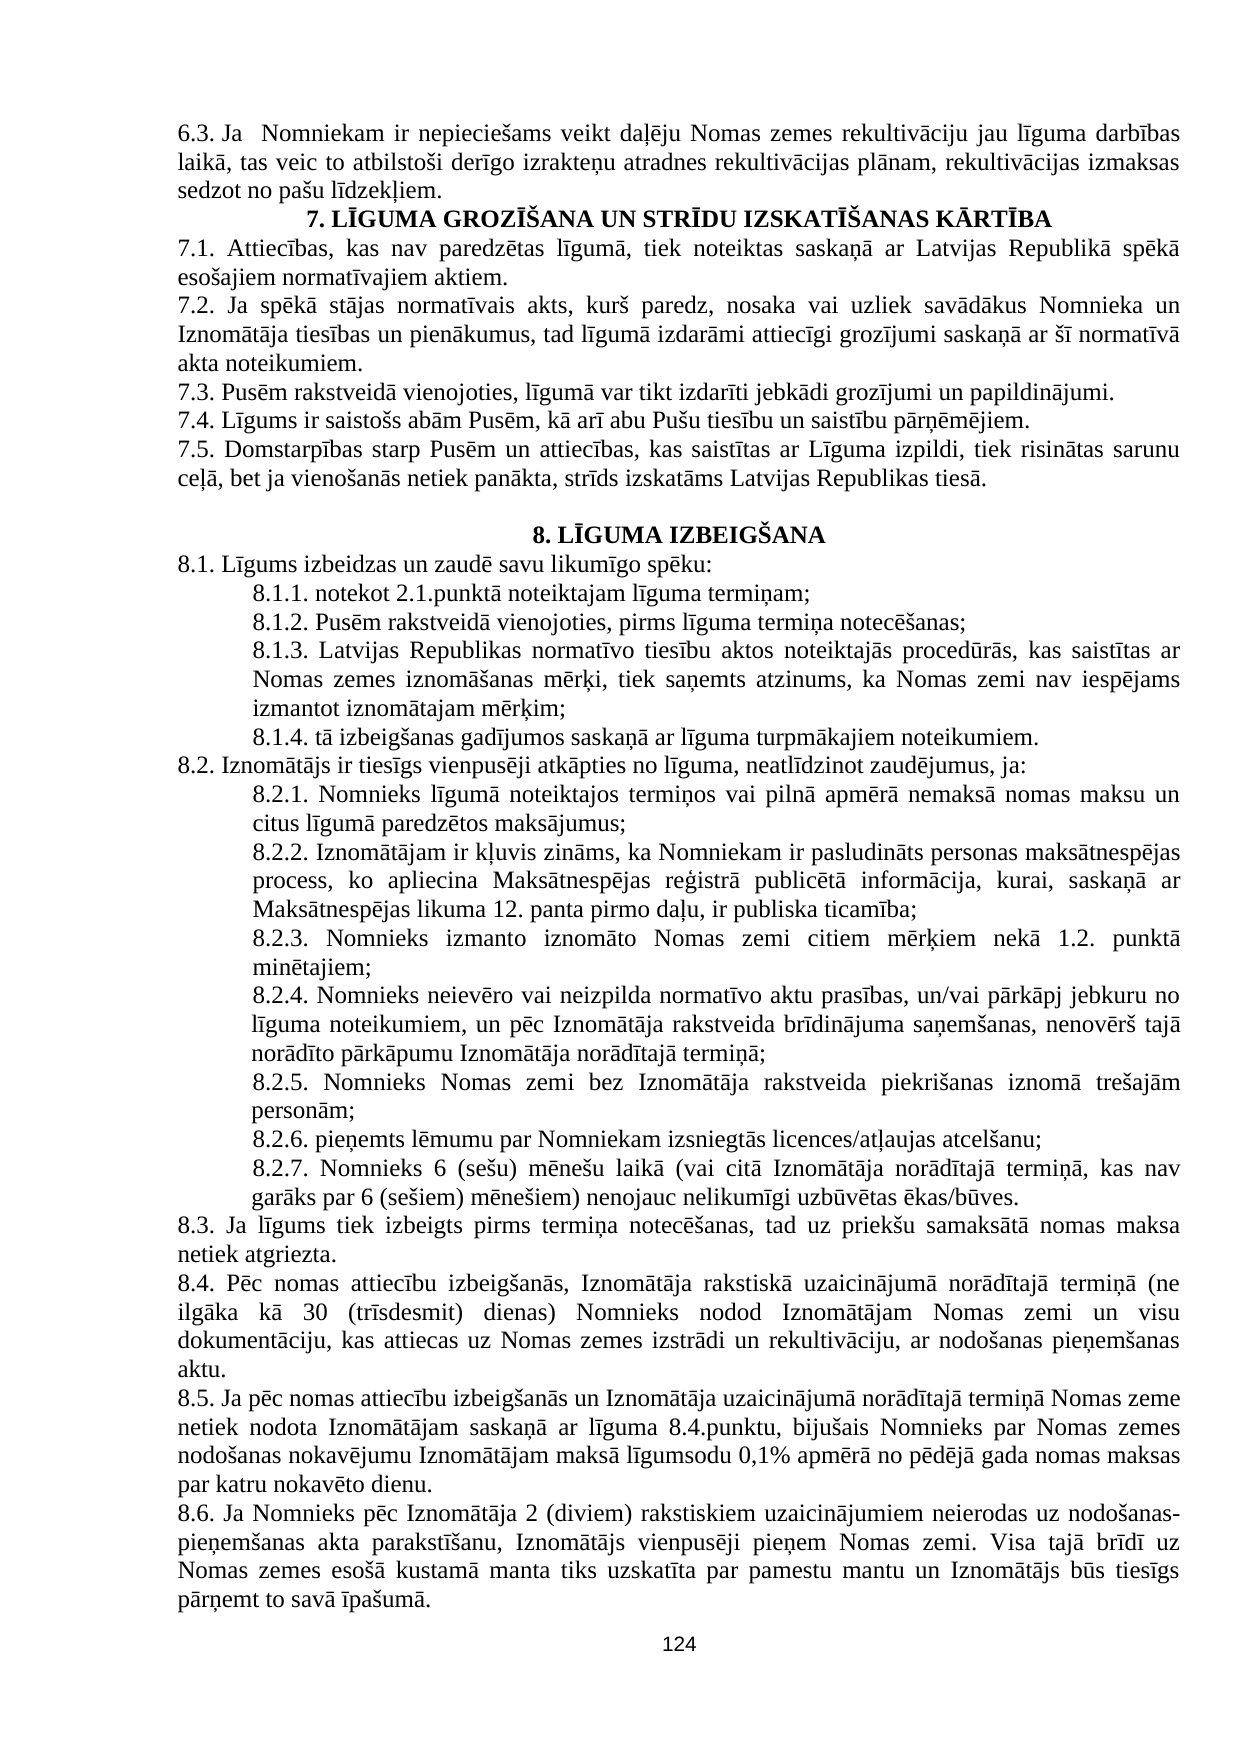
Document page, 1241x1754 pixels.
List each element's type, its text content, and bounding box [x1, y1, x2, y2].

text 7. LĪGUMA GROZĪŠANA UN STRĪDU IZSKATĪŠANAS KĀRTĪBA [177, 204, 1181, 233]
text 8.2. Iznomātājs ir tiesīgs vienpusēji atkāpties no līguma, neatlīdzinot zaudējumus, ja: [177, 751, 1181, 779]
text 7.3. Pusēm rakstveidā vienojoties, līgumā var tikt izdarīti jebkādi grozījumi un papildinājumi. [177, 377, 1181, 406]
text 8.4. Pēc nomas attiecību izbeigšanās, Iznomātāja rakstiskā uzaicinājumā norādītajā termiņā (ne ilgāka kā 30 (trīsdesmit) dienas) Nomnieks nodod Iznomātājam Nomas zemi un visu dokumentāciju, kas attiecas uz Nomas zemes izstrādi un rekultivāciju, ar nodošanas pieņemšanas aktu. [177, 1268, 1181, 1383]
text 8. LĪGUMA IZBEIGŠANA [177, 521, 1181, 549]
text 8.5. Ja pēc nomas attiecību izbeigšanās un Iznomātāja uzaicinājumā norādītajā termiņā Nomas zeme netiek nodota Iznomātājam saskaņā ar līguma 8.4.punktu, bijušais Nomnieks par Nomas zemes nodošanas nokavējumu Iznomātājam maksā līgumsodu 0,1% apmērā no pēdējā gada nomas maksas par katru nokavēto dienu. [177, 1383, 1181, 1498]
text 8.2.4. Nomnieks neievēro vai neizpilda normatīvo aktu prasības, un/vai pārkāpj jebkuru no līguma noteikumiem, un pēc Iznomātāja rakstveida brīdinājuma saņemšanas, nenovērš tajā norādīto pārkāpumu Iznomātāja norādītajā termiņā; [251, 981, 1181, 1067]
text 8.2.2. Iznomātājam ir kļuvis zināms, ka Nomniekam ir pasludināts personas maksātnespējas process, ko apliecina Maksātnespējas reģistrā publicētā informācija, kurai, saskaņā ar Maksātnespējas likuma 12. panta pirmo daļu, ir publiska ticamība; [252, 837, 1181, 923]
text 8.2.1. Nomnieks līgumā noteiktajos termiņos vai pilnā apmērā nemaksā nomas maksu un citus līgumā paredzētos maksājumus; [252, 779, 1181, 837]
text 8.2.3. Nomnieks izmanto iznomāto Nomas zemi citiem mērķiem nekā 1.2. punktā minētajiem; [252, 923, 1181, 981]
text 8.1.1. notekot 2.1.punktā noteiktajam līguma termiņam; [252, 578, 1181, 607]
text 8.2.6. pieņemts lēmumu par Nomniekam izsniegtās licences/atļaujas atcelšanu; [251, 1124, 1181, 1153]
list Ja Nomniekam ir nepieciešams veikt daļēju Nomas zemes rekultivāciju jau līguma darbības laikā, tas veic to atbilstoši derīgo izrakteņu atradnes rekultivācijas plānam, rekultivācijas izmaksas sedzot no pašu līdzekļiem. [177, 118, 1181, 204]
text 8.1.2. Pusēm rakstveidā vienojoties, pirms līguma termiņa notecēšanas; [252, 607, 1181, 636]
text 8.2.5. Nomnieks Nomas zemi bez Iznomātāja rakstveida piekrišanas iznomā trešajām personām; [251, 1067, 1181, 1124]
text 8.3. Ja līgums tiek izbeigts pirms termiņa notecēšanas, tad uz priekšu samaksātā nomas maksa netiek atgriezta. [177, 1211, 1181, 1268]
text 8.1. Līgums izbeidzas un zaudē savu likumīgo spēku: [177, 549, 1181, 578]
text 7.4. Līgums ir saistošs abām Pusēm, kā arī abu Pušu tiesību un saistību pārņēmējiem. [177, 406, 1181, 434]
text 8.6. Ja Nomnieks pēc Iznomātāja 2 (diviem) rakstiskiem uzaicinājumiem neierodas uz nodošanas-pieņemšanas akta parakstīšanu, Iznomātājs vienpusēji pieņem Nomas zemi. Visa tajā brīdī uz Nomas zemes esošā kustamā manta tiks uzskatīta par pamestu mantu un Iznomātājs būs tiesīgs pārņemt to savā īpašumā. [177, 1498, 1181, 1613]
text 8.1.4. tā izbeigšanas gadījumos saskaņā ar līguma turpmākajiem noteikumiem. [252, 722, 1181, 751]
text 8.1.3. Latvijas Republikas normatīvo tiesību aktos noteiktajās procedūrās, kas saistītas ar Nomas zemes iznomāšanas mērķi, tiek saņemts atzinums, ka Nomas zemi nav iespējams izmantot iznomātajam mērķim; [252, 636, 1181, 722]
text 7.1. Attiecības, kas nav paredzētas līgumā, tiek noteiktas saskaņā ar Latvijas Republikā spēkā esošajiem normatīvajiem aktiem. [177, 233, 1181, 291]
text 7.2. Ja spēkā stājas normatīvais akts, kurš paredz, nosaka vai uzliek savādākus Nomnieka un Iznomātāja tiesības un pienākumus, tad līgumā izdarāmi attiecīgi grozījumi saskaņā ar šī normatīvā akta noteikumiem. [177, 291, 1181, 377]
text 7.5. Domstarpības starp Pusēm un attiecības, kas saistītas ar Līguma izpildi, tiek risinātas sarunu ceļā, bet ja vienošanās netiek panākta, strīds izskatāms Latvijas Republikas tiesā. [177, 434, 1181, 492]
text 8.2.7. Nomnieks 6 (sešu) mēnešu laikā (vai citā Iznomātāja norādītajā termiņā, kas nav garāks par 6 (sešiem) mēnešiem) nenojauc nelikumīgi uzbūvētas ēkas/būves. [251, 1153, 1181, 1211]
